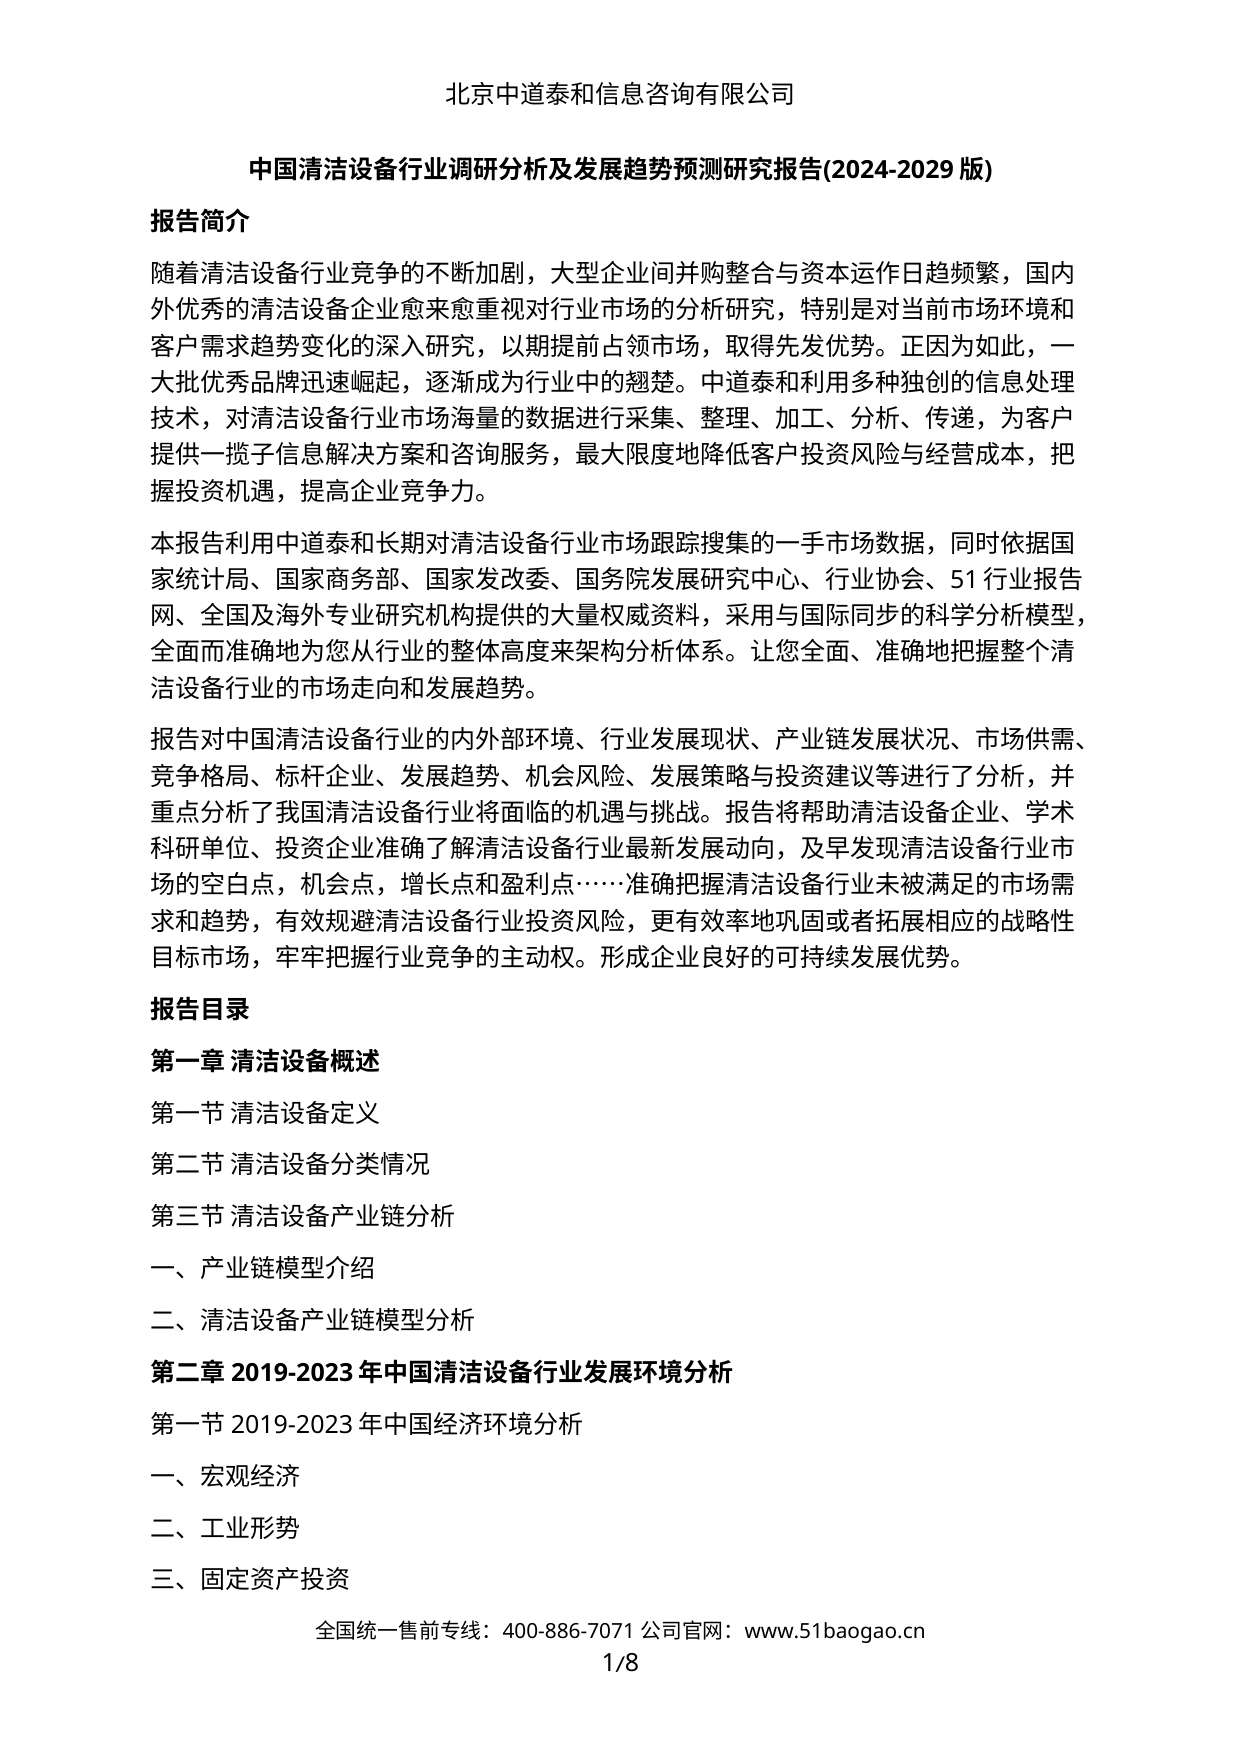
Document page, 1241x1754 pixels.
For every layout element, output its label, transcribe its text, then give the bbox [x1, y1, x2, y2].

text 一、产业链模型介绍 [150, 1249, 1090, 1285]
text 报告对中国清洁设备行业的内外部环境、行业发展现状、产业链发展状况、市场供需、竞争格局、标杆企业、发展趋势、机会风险、发展策略与投资建议等进行了分析，并重点分析了我国清洁设备行业将面临的机遇与挑战。报告将帮助清洁设备企业、学术科研单位、投资企业准确了解清洁设备行业最新发展动向，及早发现清洁设备行业市场的空白点，机会点，增长点和盈利点……准确把握清洁设备行业未被满足的市场需求和趋势，有效规避清洁设备行业投资风险，更有效率地巩固或者拓展相应的战略性目标市场，牢牢把握行业竞争的主动权。形成企业良好的可持续发展优势。 [150, 720, 1090, 974]
text 第一节 清洁设备定义 [150, 1093, 1090, 1129]
text 一、宏观经济 [150, 1456, 1090, 1492]
text 报告目录 [150, 989, 1090, 1026]
text 第二节 清洁设备分类情况 [150, 1145, 1090, 1181]
text 中国清洁设备行业调研分析及发展趋势预测研究报告(2024-2029版) [150, 150, 1090, 186]
text 第三节 清洁设备产业链分析 [150, 1197, 1090, 1233]
text 报告简介 [150, 202, 1090, 238]
text 本报告利用中道泰和长期对清洁设备行业市场跟踪搜集的一手市场数据，同时依据国家统计局、国家商务部、国家发改委、国务院发展研究中心、行业协会、51行业报告网、全国及海外专业研究机构提供的大量权威资料，采用与国际同步的科学分析模型，全面而准确地为您从行业的整体高度来架构分析体系。让您全面、准确地把握整个清洁设备行业的市场走向和发展趋势。 [150, 523, 1090, 704]
text 随着清洁设备行业竞争的不断加剧，大型企业间并购整合与资本运作日趋频繁，国内外优秀的清洁设备企业愈来愈重视对行业市场的分析研究，特别是对当前市场环境和客户需求趋势变化的深入研究，以期提前占领市场，取得先发优势。正因为如此，一大批优秀品牌迅速崛起，逐渐成为行业中的翘楚。中道泰和利用多种独创的信息处理技术，对清洁设备行业市场海量的数据进行采集、整理、加工、分析、传递，为客户提供一揽子信息解决方案和咨询服务，最大限度地降低客户投资风险与经营成本，把握投资机遇，提高企业竞争力。 [150, 254, 1090, 507]
text 第二章 2019-2023年中国清洁设备行业发展环境分析 [150, 1352, 1090, 1389]
text 三、固定资产投资 [150, 1560, 1090, 1596]
text 第一节 2019-2023年中国经济环境分析 [150, 1404, 1090, 1441]
text 二、清洁设备产业链模型分析 [150, 1301, 1090, 1337]
text 二、工业形势 [150, 1508, 1090, 1544]
text 第一章 清洁设备概述 [150, 1041, 1090, 1077]
